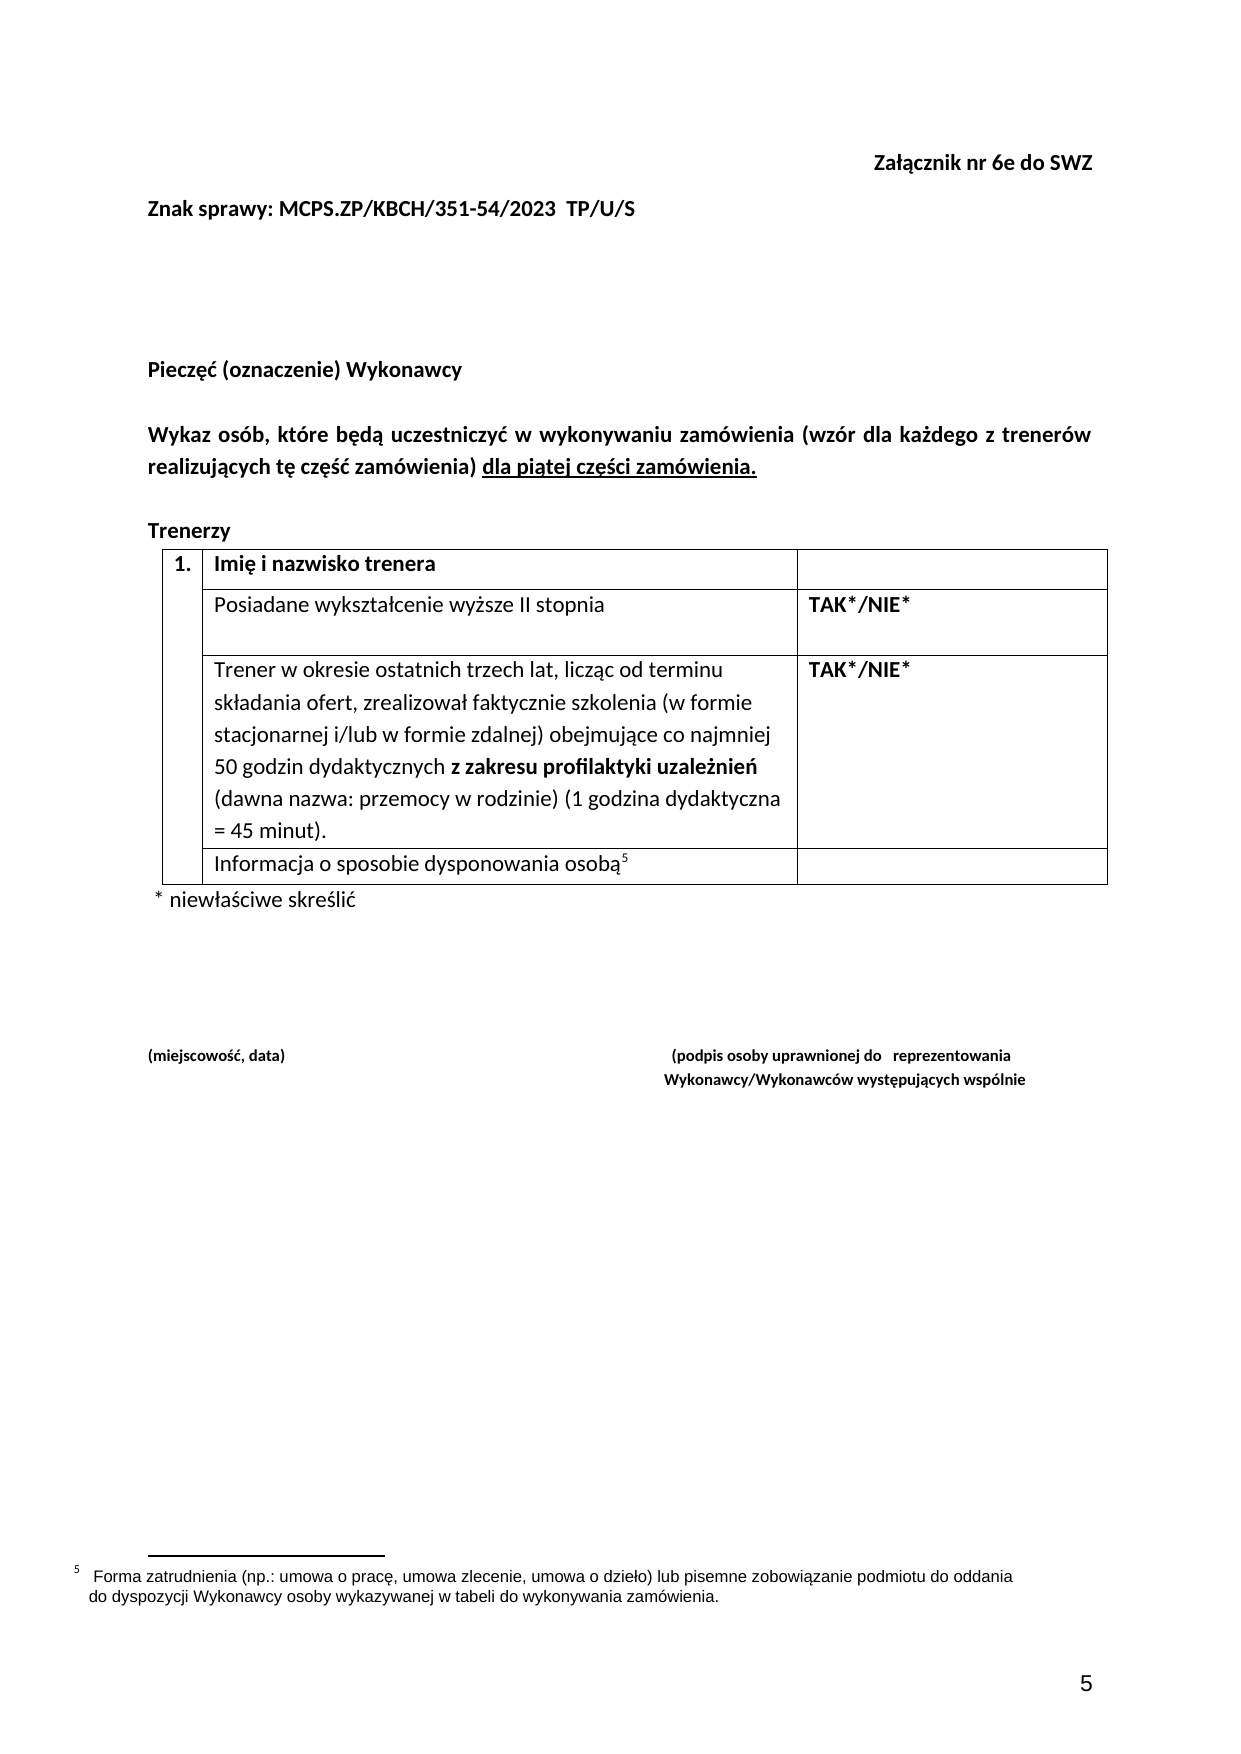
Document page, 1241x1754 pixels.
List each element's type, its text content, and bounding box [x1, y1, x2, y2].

table_header [798, 550, 1107, 589]
table_cell TAK*/NIE* [798, 656, 1107, 848]
table_cell [798, 849, 1107, 884]
text Pieczęć (oznaczenie) Wykonawcy [148, 355, 1093, 383]
text Załącznik nr 6e do SWZ [148, 148, 1093, 176]
text Wykaz osób, które będą uczestniczyć w wykonywaniu zamówienia (wzór dla każdego z trenerów realizujących tę część zamówienia) dla piątej części zamówienia. [148, 420, 1093, 480]
table_cell Informacja o sposobie dysponowania osobą [203, 849, 797, 884]
table_cell Posiadane wykształcenie wyższe II stopnia [203, 590, 797, 654]
text * niewłaściwe skreślić [148, 885, 1093, 913]
table_header Imię i nazwisko trenera [203, 550, 797, 589]
table_cell TAK*/NIE* [798, 590, 1107, 654]
text Znak sprawy: MCPS.ZP/KBCH/351-54/2023 TP/U/S [148, 194, 1093, 222]
text (miejscowość, data) (podpis osoby uprawnionej do reprezentowania Wykonawcy/Wykonawców występujących wspólnie [148, 1046, 1093, 1089]
text Trenerzy [148, 516, 1093, 544]
table_cell Trener w okresie ostatnich trzech lat, licząc od terminu składania ofert, zrealizował faktycznie szkolenia (w formie stacjonarnej i/lub w formie zdalnej) obejmujące co najmniej 50 godzin dydaktycznych z zakresu profilaktyki uzależnień (dawna nazwa: przemocy w rodzinie) (1 godzina dydaktyczna = 45 minut). [203, 656, 797, 848]
table_header 1. [163, 550, 202, 884]
